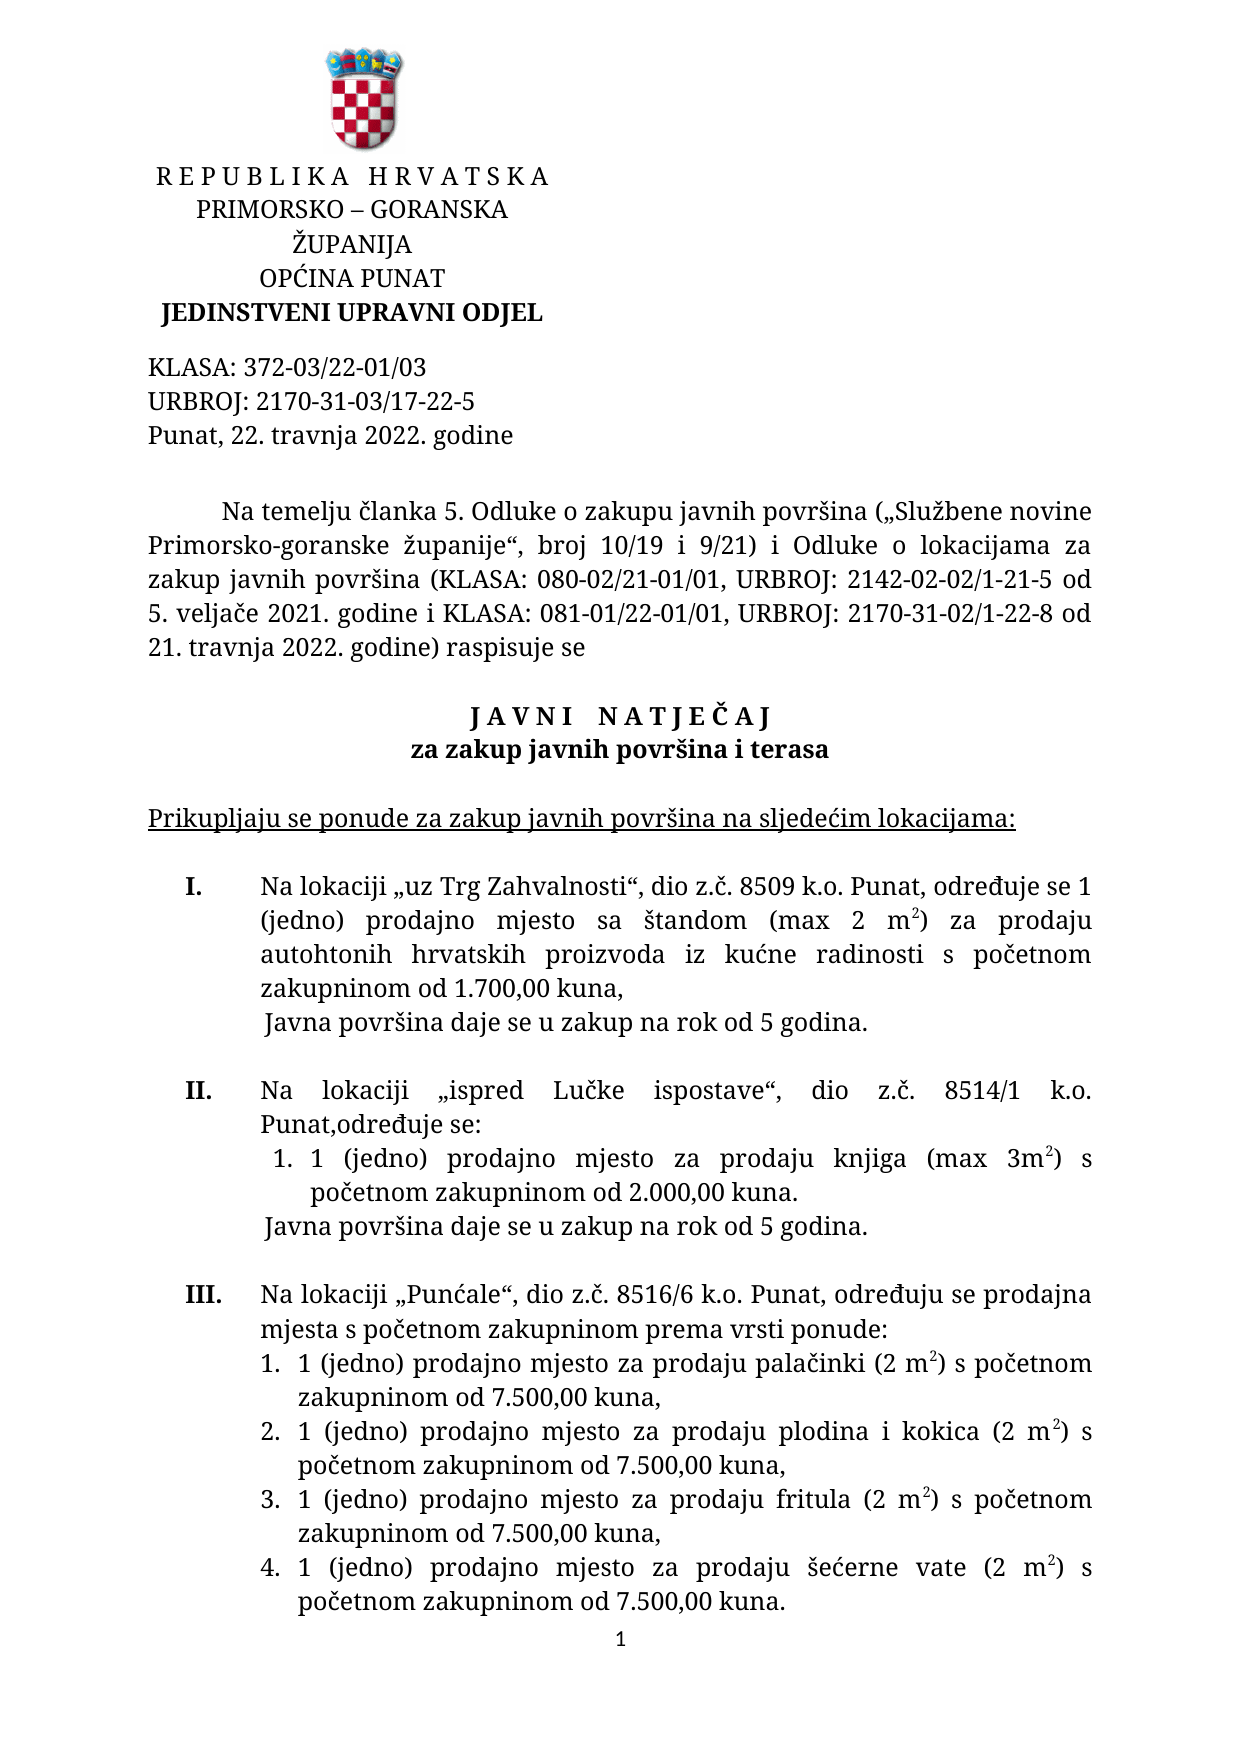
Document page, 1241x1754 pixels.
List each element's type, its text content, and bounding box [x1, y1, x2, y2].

picture [322, 44, 406, 154]
text J A V N I N A T J E Č A J [148, 698, 1093, 732]
table_cell KLASA: 372-03/22-01/03 [136, 350, 568, 384]
table_header R E P U B L I K A H R V A T S K A PRIMORSKO – GORANSKA ŽUPANIJA OPĆINA PUNAT [136, 158, 568, 294]
list 1 (jedno) prodajno mjesto za prodaju palačinki (2 m2) s početnom zakupninom od 7.500,00 kuna, [260, 1345, 1093, 1413]
text Javna površina daje se u zakup na rok od 5 godina. [148, 1209, 1093, 1243]
list 1 (jedno) prodajno mjesto za prodaju šećerne vate (2 m2) s početnom zakupninom od 7.500,00 kuna. [260, 1550, 1093, 1618]
list 1 (jedno) prodajno mjesto za prodaju knjiga (max 3m2) s početnom zakupninom od 2.000,00 kuna. [273, 1141, 1093, 1209]
text Prikupljaju se ponude za zakup javnih površina na sljedećim lokacijama: [148, 800, 1093, 834]
table_cell Punat, 22. travnja 2022. godine [136, 418, 568, 452]
text za zakup javnih površina i terasa [148, 732, 1093, 766]
list 1 (jedno) prodajno mjesto za prodaju plodina i kokica (2 m2) s početnom zakupninom od 7.500,00 kuna, [260, 1413, 1093, 1482]
text Javna površina daje se u zakup na rok od 5 godina. [148, 1005, 1093, 1039]
list Na lokaciji „uz Trg Zahvalnosti“, dio z.č. 8509 k.o. Punat, određuje se 1 (jedno) prodajno mjesto sa štandom (max 2 m2) za prodaju autohtonih hrvatskih proizvoda iz kućne radinosti s početnom zakupninom od 1.700,00 kuna, [185, 868, 1093, 1005]
table_cell JEDINSTVENI UPRAVNI ODJEL [136, 294, 568, 350]
list 1 (jedno) prodajno mjesto za prodaju fritula (2 m2) s početnom zakupninom od 7.500,00 kuna, [260, 1482, 1093, 1550]
list Na lokaciji „Punćale“, dio z.č. 8516/6 k.o. Punat, određuju se prodajna mjesta s početnom zakupninom prema vrsti ponude: [185, 1277, 1093, 1345]
table_cell URBROJ: 2170-31-03/17-22-5 [136, 384, 568, 418]
text Na temelju članka 5. Odluke o zakupu javnih površina („Službene novine Primorsko-goranske županije“, broj 10/19 i 9/21) i Odluke o lokacijama za zakup javnih površina (KLASA: 080-02/21-01/01, URBROJ: 2142-02-02/1-21-5 od 5. veljače 2021. godine i KLASA: 081-01/22-01/01, URBROJ: 2170-31-02/1-22-8 od 21. travnja 2022. godine) raspisuje se [148, 494, 1093, 664]
list Na lokaciji „ispred Lučke ispostave“, dio z.č. 8514/1 k.o. Punat,određuje se: [185, 1073, 1093, 1141]
